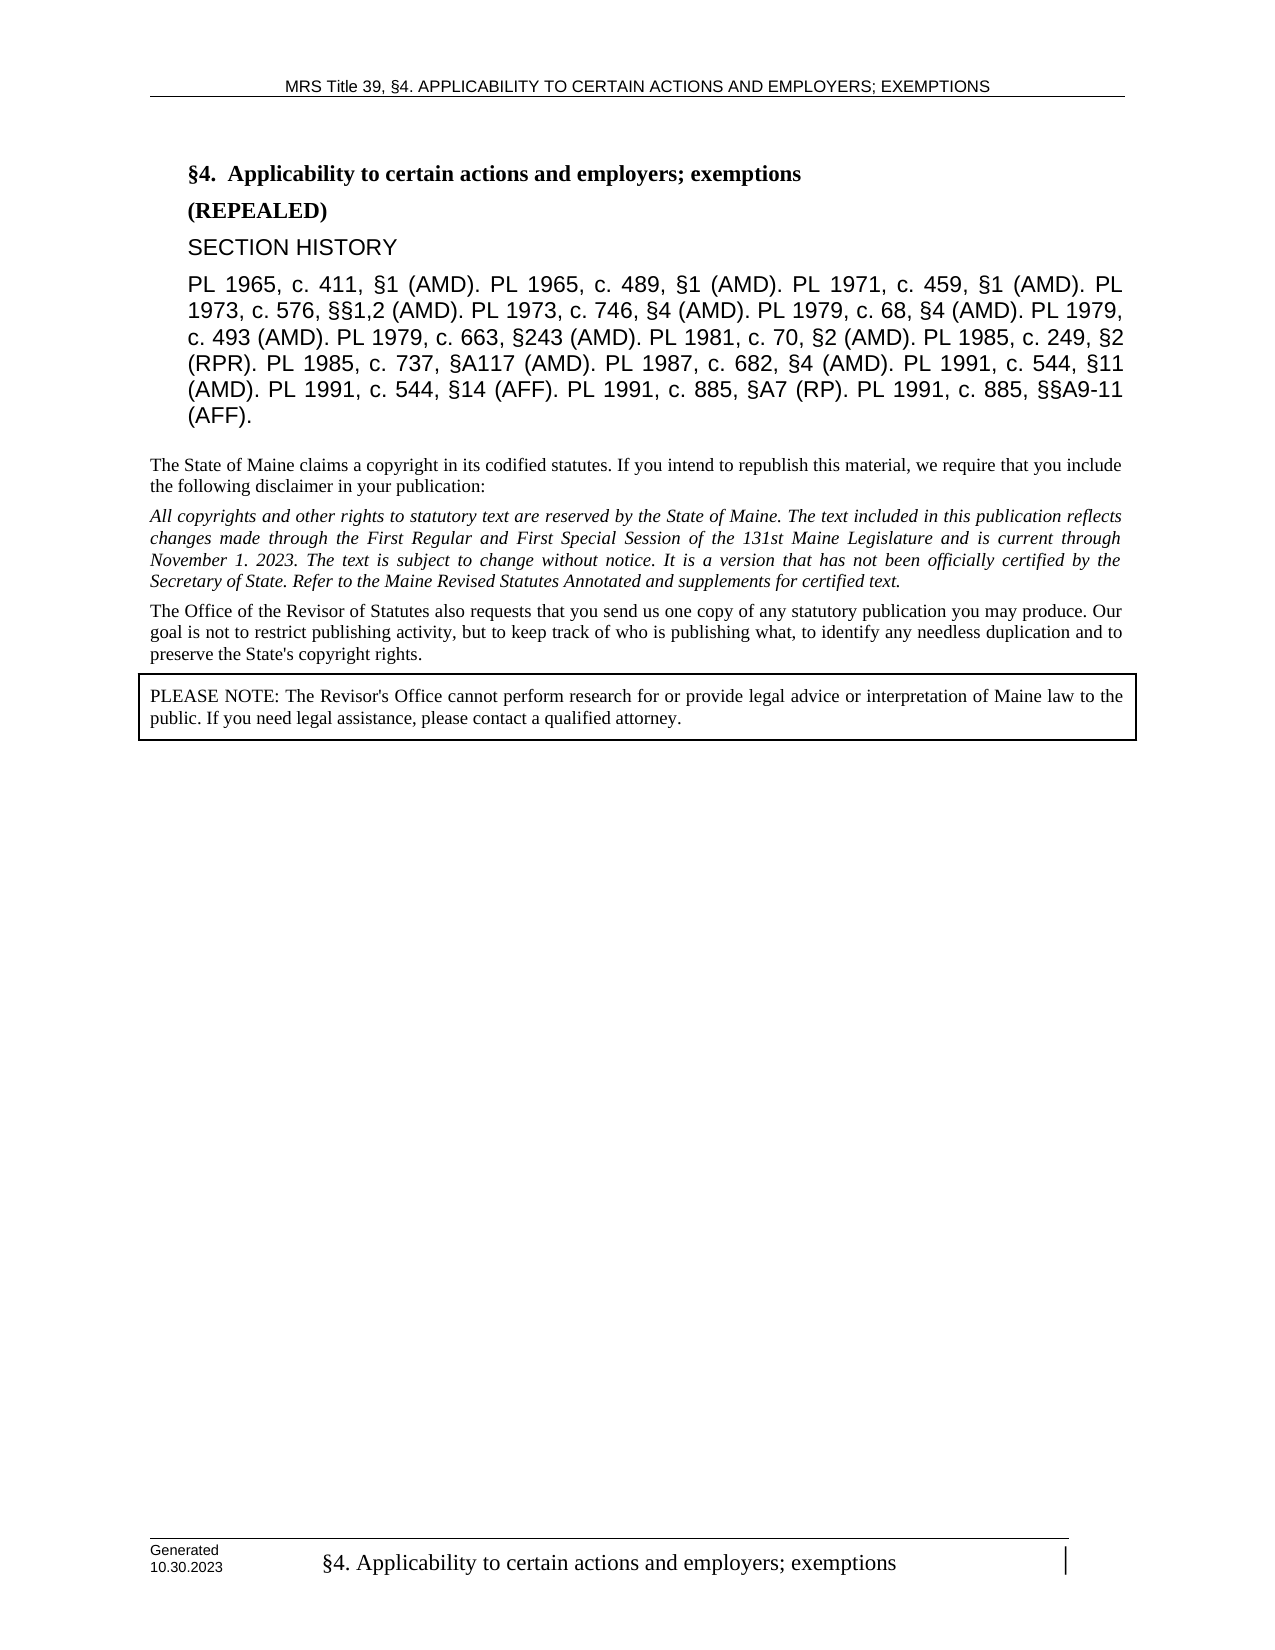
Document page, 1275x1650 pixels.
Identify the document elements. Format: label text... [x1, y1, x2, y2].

text PLEASE NOTE: The Revisor's Office cannot perform research for or provide legal advice or interpretation of Maine law to the public. If you need legal assistance, please contact a qualified attorney. [140, 675, 1135, 739]
text All copyrights and other rights to statutory text are reserved by the State of Maine. The text included in this publication reflects changes made through the First Regular and First Special Session of the 131st Maine Legislature and is current through November 1. 2023 . The text is subject to change without notice. It is a version that has not been officially certified by the Secretary of State. Refer to the Maine Revised Statutes Annotated and supplements for certified text. [150, 505, 1125, 592]
text The Office of the Revisor of Statutes also requests that you send us one copy of any statutory publication you may produce. Our goal is not to restrict publishing activity, but to keep track of who is publishing what, to identify any needless duplication and to preserve the State's copyright rights. [150, 600, 1125, 664]
text PL 1965, c. 411, §1 (AMD). PL 1965, c. 489, §1 (AMD). PL 1971, c. 459, §1 (AMD). PL 1973, c. 576, §§1,2 (AMD). PL 1973, c. 746, §4 (AMD). PL 1979, c. 68, §4 (AMD). PL 1979, c. 493 (AMD). PL 1979, c. 663, §243 (AMD). PL 1981, c. 70, §2 (AMD). PL 1985, c. 249, §2 (RPR). PL 1985, c. 737, §A117 (AMD). PL 1987, c. 682, §4 (AMD). PL 1991, c. 544, §11 (AMD). PL 1991, c. 544, §14 (AFF). PL 1991, c. 885, §A7 (RP). PL 1991, c. 885, §§A9-11 (AFF). [187, 271, 1125, 429]
text §4. Applicability to certain actions and employers; exemptions [187, 160, 1125, 187]
text (REPEALED) [187, 197, 1125, 223]
text SECTION HISTORY [187, 234, 1125, 260]
text The State of Maine claims a copyright in its codified statutes. If you intend to republish this material, we require that you include the following disclaimer in your publication: [150, 454, 1125, 497]
